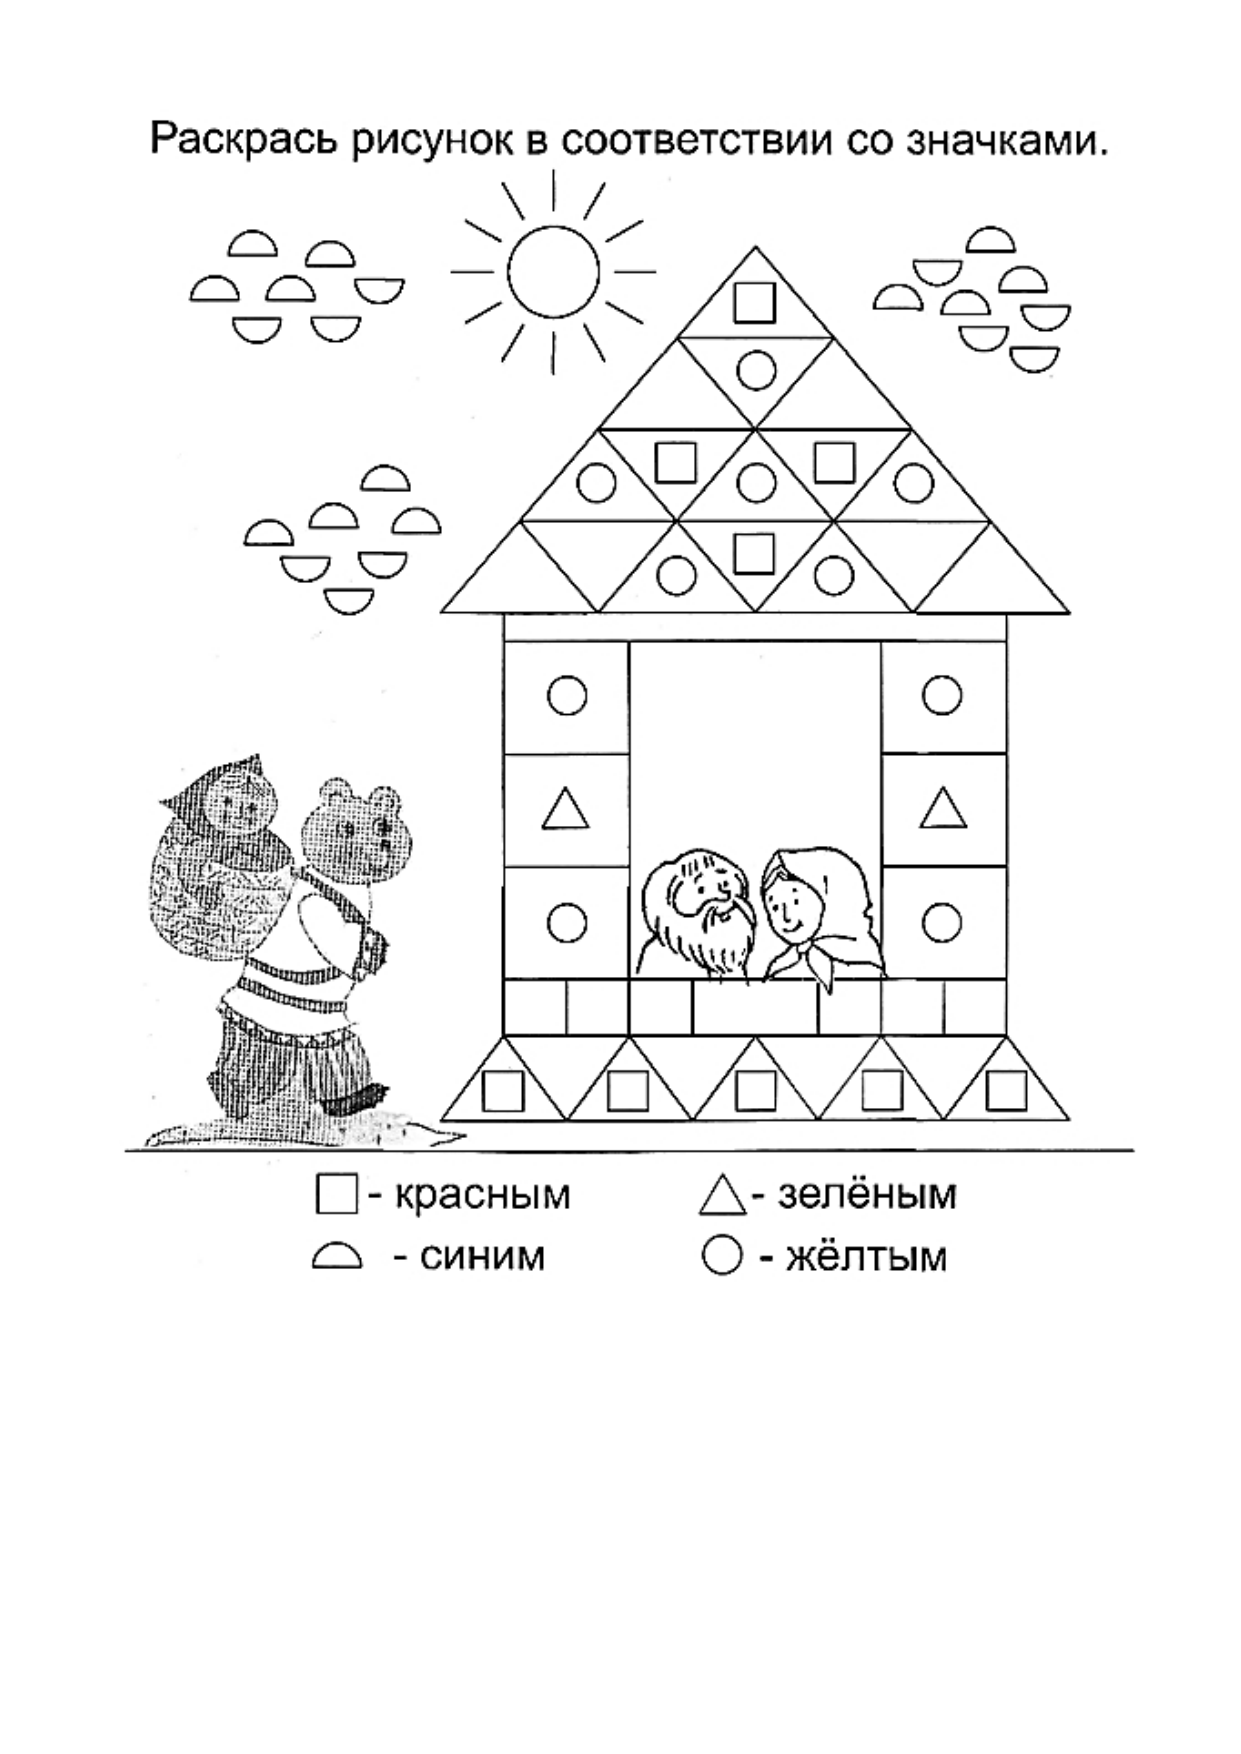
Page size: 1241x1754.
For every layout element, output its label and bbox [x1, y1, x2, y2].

picture [118, 88, 1168, 1285]
